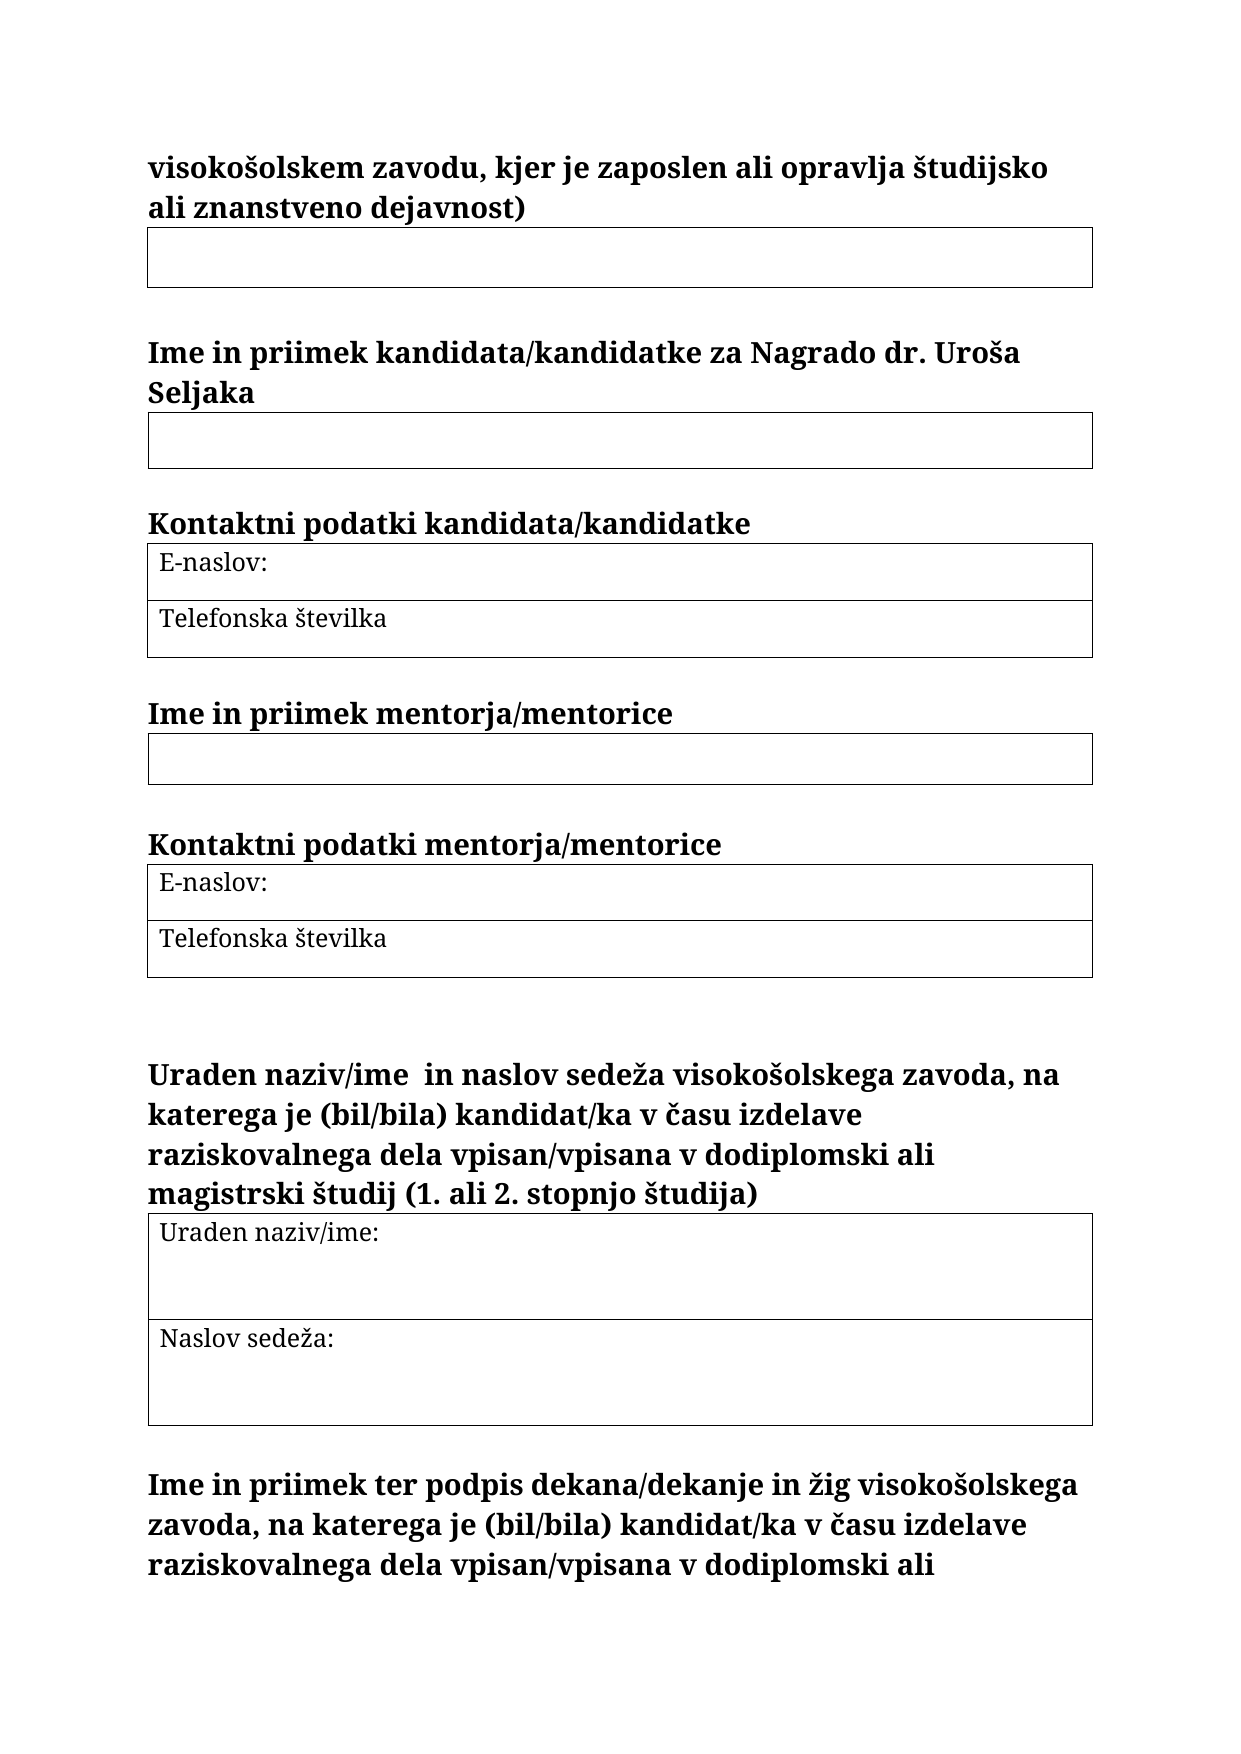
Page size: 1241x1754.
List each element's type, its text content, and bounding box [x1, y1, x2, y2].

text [148, 148, 1093, 227]
text Uraden naziv/ime in naslov sedeža visokošolskega zavoda, na katerega je (bil/bila) kandidat/ka v času izdelave raziskovalnega dela vpisan/vpisana v dodiplomski ali magistrski študij (1. ali 2. stopnjo študija) [148, 1054, 1093, 1213]
text Kontaktni podatki kandidata/kandidatke [148, 504, 1093, 543]
table_header [149, 413, 1092, 468]
table_header E-naslov: [148, 544, 1092, 599]
text Ime in priimek mentorja/mentorice [148, 693, 1093, 733]
table_cell Telefonska številka [148, 601, 1092, 657]
table_header E-naslov: [148, 865, 1092, 920]
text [148, 1464, 1081, 1583]
table_header [149, 734, 1092, 784]
text Ime in priimek kandidata/kandidatke za Nagrado dr. Uroša Seljaka [148, 332, 1093, 412]
table_header [148, 228, 1092, 287]
table_header Uraden naziv/ime: [149, 1214, 1092, 1319]
text Kontaktni podatki mentorja/mentorice [148, 824, 1093, 864]
table_cell Naslov sedeža: [149, 1320, 1092, 1424]
table_cell Telefonska številka [148, 921, 1092, 977]
